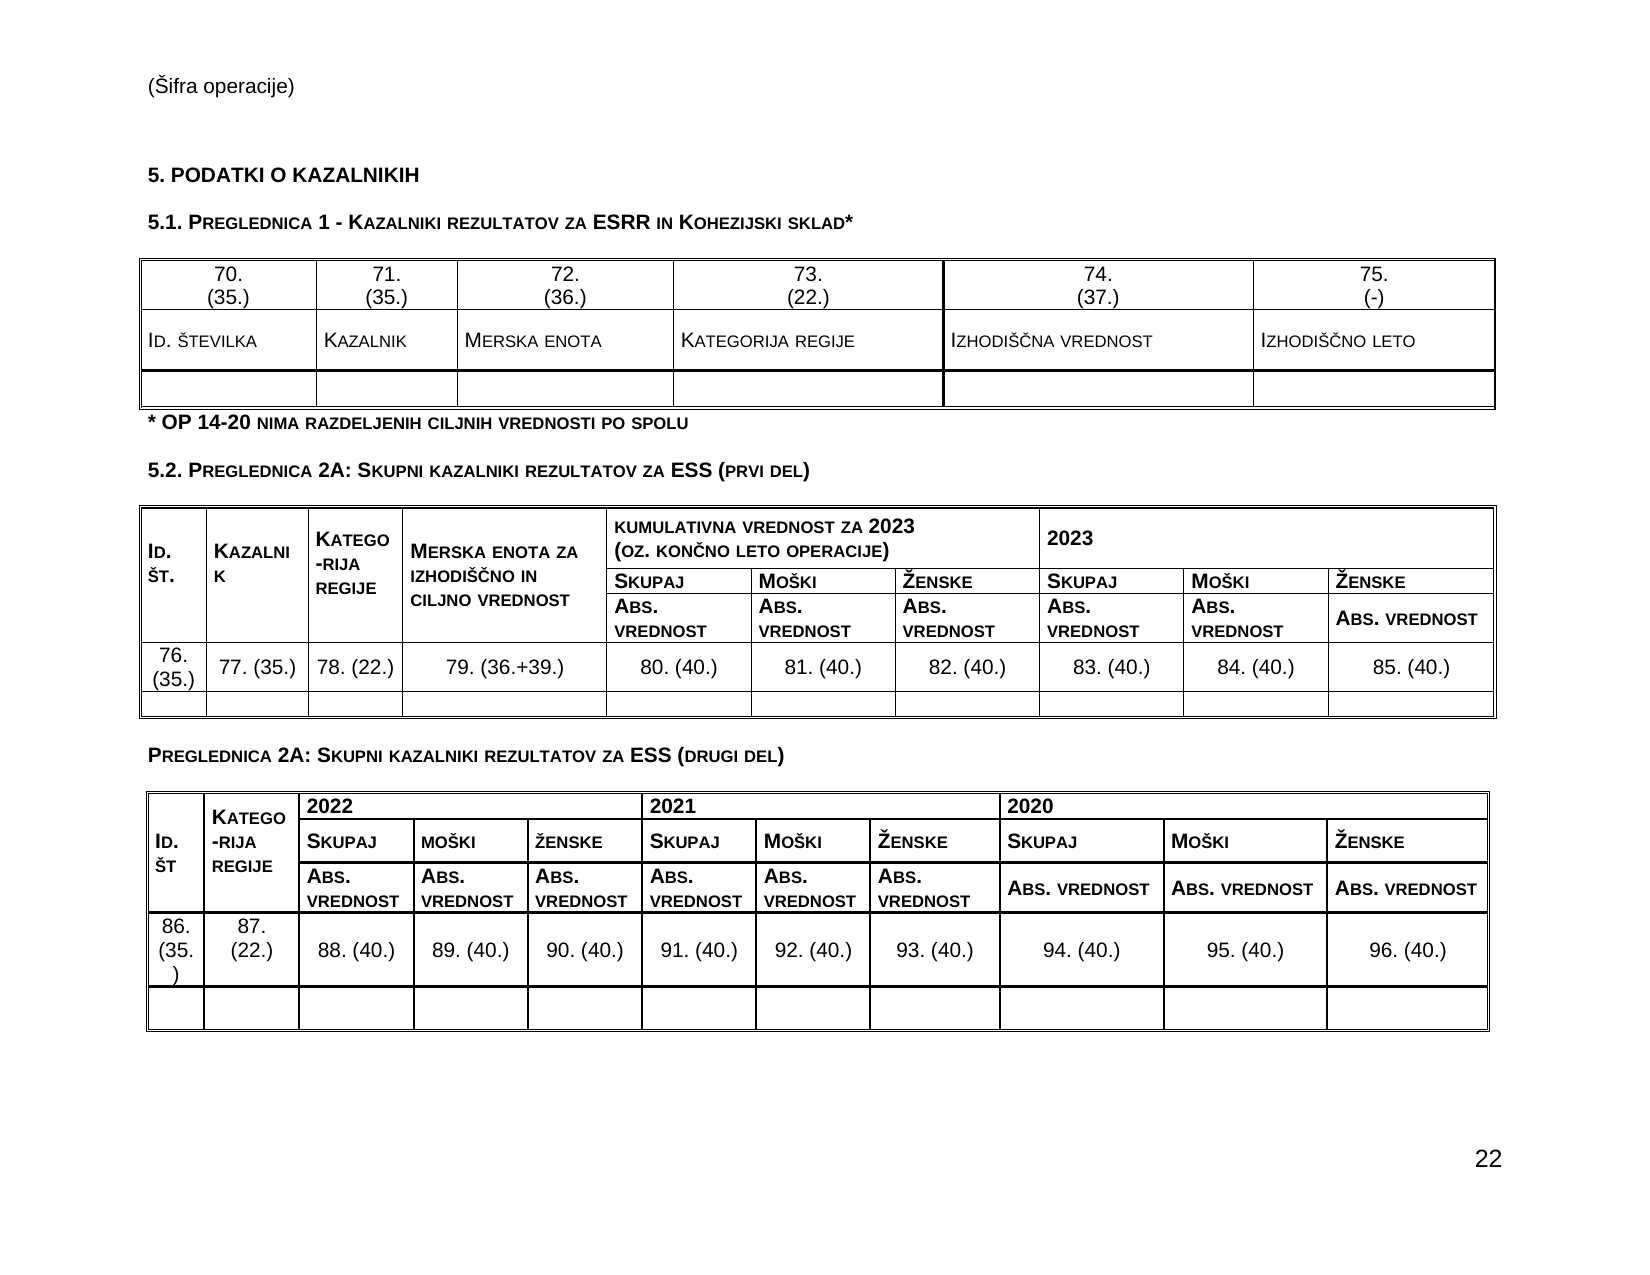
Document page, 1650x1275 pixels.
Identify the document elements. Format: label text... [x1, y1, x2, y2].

table_cell Moški [752, 569, 895, 593]
table_cell [1329, 692, 1493, 716]
table_cell [529, 988, 641, 1029]
table_cell Kazalnik [317, 310, 457, 369]
table_cell 96. (40.) [1328, 914, 1487, 985]
table_cell [458, 372, 673, 406]
table_cell [300, 988, 413, 1029]
table_cell 83. (40.) [1040, 643, 1183, 691]
table_cell 76. (35.) [142, 643, 206, 691]
table_header 73. (22.) [674, 261, 942, 309]
table_cell Abs. vrednost [896, 594, 1039, 642]
table_cell 87. (22.) [205, 914, 298, 985]
text 5.2. Preglednica 2A: Skupni kazalniki rezultatov za ESS (prvi del) [148, 457, 1502, 481]
table_header 71. (35.) [317, 261, 457, 309]
table_cell Moški [1165, 820, 1326, 861]
table_cell Abs. vrednost [1165, 864, 1326, 911]
table_header 74. (37.) [945, 261, 1253, 309]
table_cell Moški [1184, 569, 1328, 593]
table_cell Skupaj [1040, 569, 1183, 593]
table_cell 92. (40.) [757, 914, 869, 985]
table_header Katego-rija regije [309, 509, 402, 642]
table_cell [207, 692, 308, 716]
table_cell Skupaj [1001, 820, 1163, 861]
table_cell 80. (40.) [607, 643, 751, 691]
table_cell 88. (40.) [300, 914, 413, 985]
table_cell [415, 988, 527, 1029]
table_cell Ženske [1328, 820, 1487, 861]
table_cell [757, 988, 869, 1029]
table_cell Id. številka [142, 310, 316, 369]
table_cell [1040, 692, 1183, 716]
table_cell [309, 692, 402, 716]
table_cell moški [415, 820, 527, 861]
table_cell 84. (40.) [1184, 643, 1328, 691]
table_header Id. št [149, 794, 203, 911]
table_cell [643, 988, 755, 1029]
table_cell [674, 372, 942, 406]
table_cell Abs. vrednost [1329, 594, 1493, 642]
table_cell [142, 692, 206, 716]
table_cell Moški [757, 820, 869, 861]
table_cell Skupaj [300, 820, 413, 861]
table_cell Ženske [1329, 569, 1493, 593]
table_cell 85. (40.) [1329, 643, 1493, 691]
table_cell Abs. vrednost [300, 864, 413, 911]
table_cell 93. (40.) [871, 914, 999, 985]
table_header 2020 [1001, 794, 1487, 818]
table_cell [752, 692, 895, 716]
table_cell [871, 988, 999, 1029]
table_cell 94. (40.) [1001, 914, 1163, 985]
table_cell Abs. vrednost [1328, 864, 1487, 911]
text Preglednica 2A: Skupni kazalniki rezultatov za ESS (drugi del) [148, 743, 1502, 767]
table_header Merska enota za izhodiščno in ciljno vrednost [403, 509, 606, 642]
table_cell Izhodiščna vrednost [945, 310, 1253, 369]
table_cell Abs. vrednost [607, 594, 751, 642]
table_cell Abs. vrednost [1001, 864, 1163, 911]
table_header 72. (36.) [458, 261, 673, 309]
table_cell [1254, 372, 1494, 406]
table_cell Abs. vrednost [1184, 594, 1328, 642]
table_cell 91. (40.) [643, 914, 755, 985]
table_cell Abs. vrednost [757, 864, 869, 911]
table_cell Ženske [896, 569, 1039, 593]
table_cell Abs. vrednost [415, 864, 527, 911]
table_cell 86. (35.) [149, 914, 203, 985]
table_cell 77. (35.) [207, 643, 308, 691]
table_cell Izhodiščno leto [1254, 310, 1494, 369]
table_cell Skupaj [643, 820, 755, 861]
table_header Kazalnik [207, 509, 308, 642]
text * OP 14-20 nima razdeljenih ciljnih vrednosti po spolu [148, 409, 1502, 433]
table_cell [945, 372, 1253, 406]
table_cell [403, 692, 606, 716]
table_cell [1165, 988, 1326, 1029]
table_cell 78. (22.) [309, 643, 402, 691]
table_header 2022 [300, 794, 641, 818]
table_cell [205, 988, 298, 1029]
table_header 70. (35.) [142, 261, 316, 309]
table_cell 89. (40.) [415, 914, 527, 985]
table_cell 90. (40.) [529, 914, 641, 985]
table_cell ženske [529, 820, 641, 861]
table_cell Abs. vrednost [752, 594, 895, 642]
table_cell Abs. vrednost [1040, 594, 1183, 642]
table_cell [1001, 988, 1163, 1029]
table_cell Skupaj [607, 569, 751, 593]
table_cell 79. (36.+39.) [403, 643, 606, 691]
table_cell 81. (40.) [752, 643, 895, 691]
table_cell [149, 988, 203, 1029]
table_cell Abs. vrednost [529, 864, 641, 911]
table_header kumulativna vrednost za 2023 (oz. končno leto operacije) [607, 509, 1039, 568]
text 5.1. Preglednica 1 - Kazalniki rezultatov za ESRR in Kohezijski sklad* [148, 210, 1502, 234]
table_cell 82. (40.) [896, 643, 1039, 691]
table_cell 95. (40.) [1165, 914, 1326, 985]
table_header 2023 [1040, 509, 1493, 568]
table_header 75. (-) [1254, 261, 1494, 309]
table_cell [317, 372, 457, 406]
table_cell [142, 372, 316, 406]
table_header Katego-rija regije [205, 794, 298, 911]
table_cell Kategorija regije [674, 310, 942, 369]
table_cell Abs. vrednost [871, 864, 999, 911]
table_cell [896, 692, 1039, 716]
table_cell Ženske [871, 820, 999, 861]
table_header 2021 [643, 794, 999, 818]
table_cell [1184, 692, 1328, 716]
table_cell [1328, 988, 1487, 1029]
text 5. PODATKI O KAZALNIKIH [148, 162, 1502, 186]
table_cell [607, 692, 751, 716]
table_cell Abs. vrednost [643, 864, 755, 911]
table_cell Merska enota [458, 310, 673, 369]
table_header Id. št. [142, 509, 206, 642]
